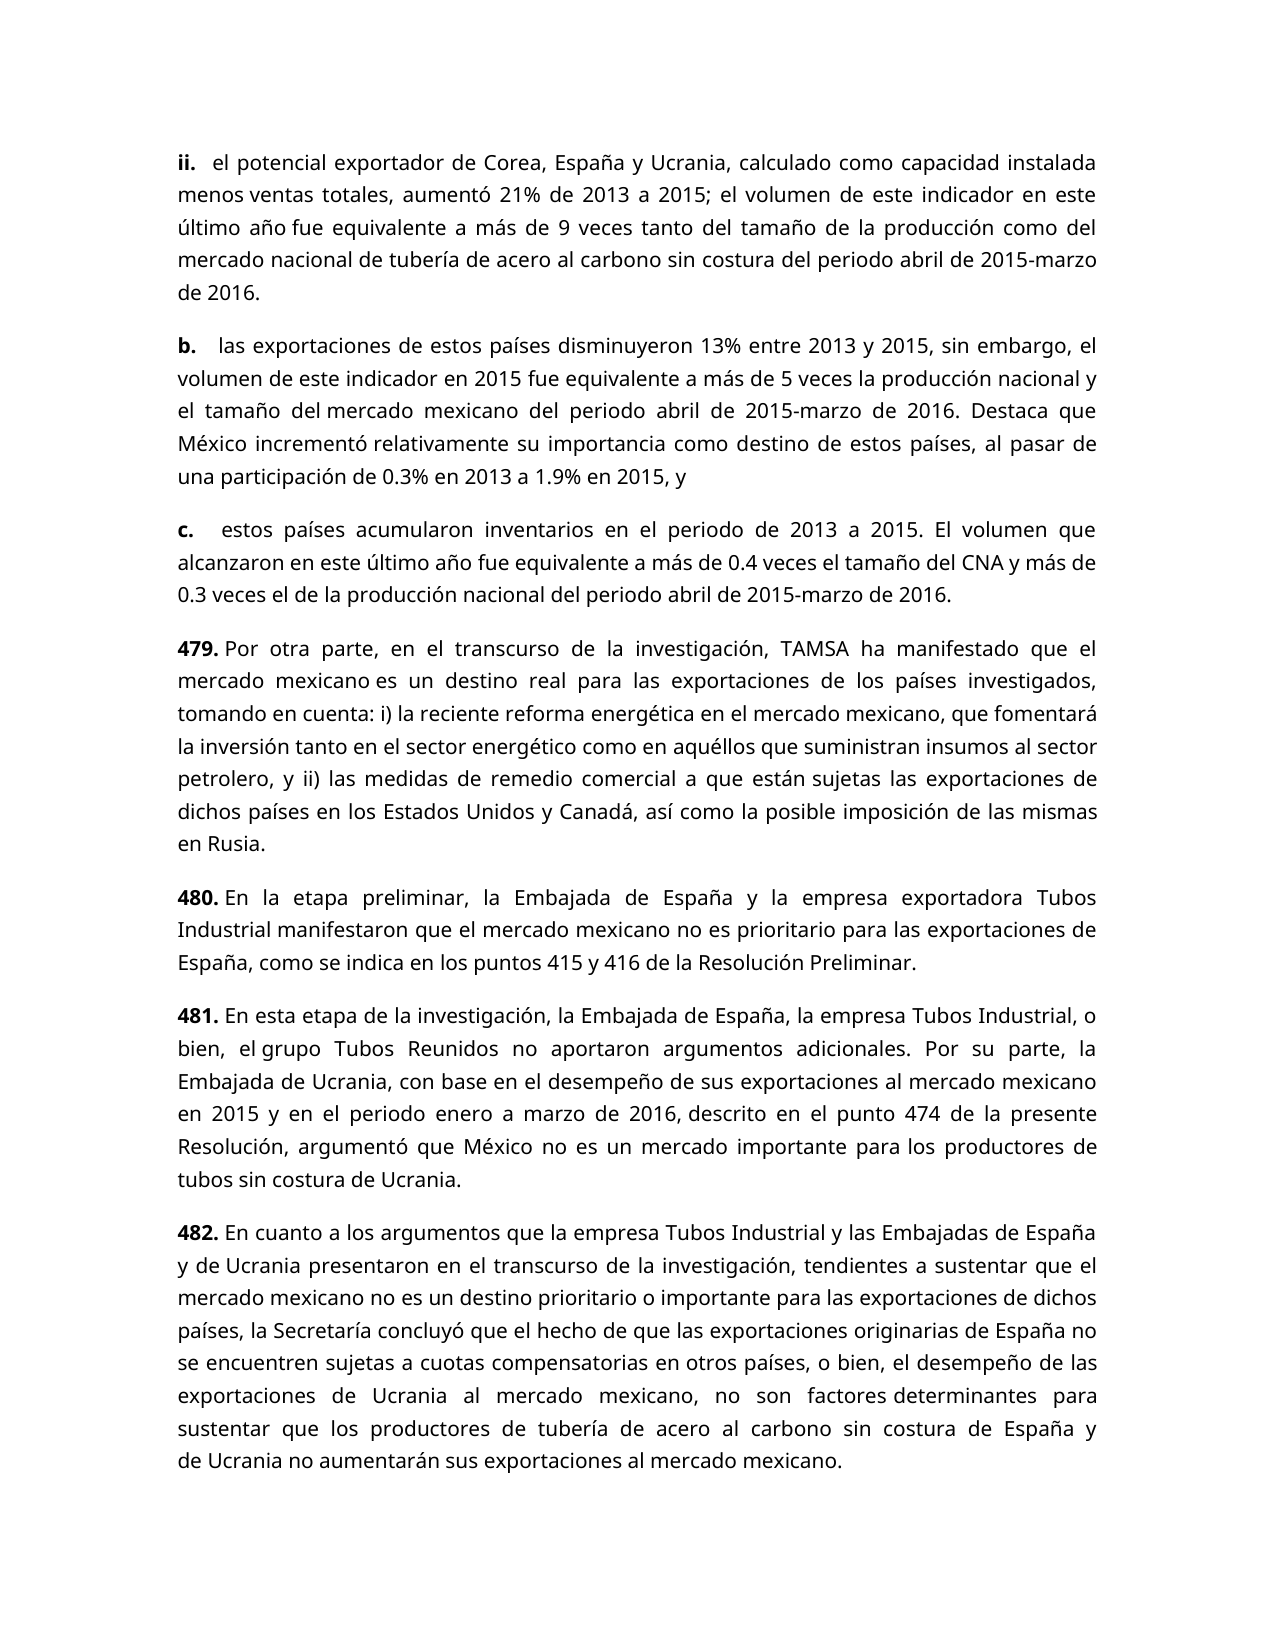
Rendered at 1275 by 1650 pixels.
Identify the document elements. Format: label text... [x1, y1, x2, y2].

text 480. En la etapa preliminar, la Embajada de España y la empresa exportadora Tubos Industrial manifestaron que el mercado mexicano no es prioritario para las exportaciones de España, como se indica en los puntos 415 y 416 de la Resolución Preliminar. [177, 883, 1098, 977]
text 479. Por otra parte, en el transcurso de la investigación, TAMSA ha manifestado que el mercado mexicano es un destino real para las exportaciones de los países investigados, tomando en cuenta: i) la reciente reforma energética en el mercado mexicano, que fomentará la inversión tanto en el sector energético como en aquéllos que suministran insumos al sector petrolero, y ii) las medidas de remedio comercial a que están sujetas las exportaciones de dichos países en los Estados Unidos y Canadá, así como la posible imposición de las mismas en Rusia. [177, 634, 1098, 858]
text b. las exportaciones de estos países disminuyeron 13% entre 2013 y 2015, sin embargo, el volumen de este indicador en 2015 fue equivalente a más de 5 veces la producción nacional y el tamaño del mercado mexicano del periodo abril de 2015-marzo de 2016. Destaca que México incrementó relativamente su importancia como destino de estos países, al pasar de una participación de 0.3% en 2013 a 1.9% en 2015, y [177, 331, 1098, 490]
text 481. En esta etapa de la investigación, la Embajada de España, la empresa Tubos Industrial, o bien, el grupo Tubos Reunidos no aportaron argumentos adicionales. Por su parte, la Embajada de Ucrania, con base en el desempeño de sus exportaciones al mercado mexicano en 2015 y en el periodo enero a marzo de 2016, descrito en el punto 474 de la presente Resolución, argumentó que México no es un mercado importante para los productores de tubos sin costura de Ucrania. [177, 1002, 1098, 1193]
text ii. el potencial exportador de Corea, España y Ucrania, calculado como capacidad instalada menos ventas totales, aumentó 21% de 2013 a 2015; el volumen de este indicador en este último año fue equivalente a más de 9 veces tanto del tamaño de la producción como del mercado nacional de tubería de acero al carbono sin costura del periodo abril de 2015-marzo de 2016. [177, 148, 1098, 306]
text c. estos países acumularon inventarios en el periodo de 2013 a 2015. El volumen que alcanzaron en este último año fue equivalente a más de 0.4 veces el tamaño del CNA y más de 0.3 veces el de la producción nacional del periodo abril de 2015-marzo de 2016. [177, 515, 1098, 609]
text 482. En cuanto a los argumentos que la empresa Tubos Industrial y las Embajadas de España y de Ucrania presentaron en el transcurso de la investigación, tendientes a sustentar que el mercado mexicano no es un destino prioritario o importante para las exportaciones de dichos países, la Secretaría concluyó que el hecho de que las exportaciones originarias de España no se encuentren sujetas a cuotas compensatorias en otros países, o bien, el desempeño de las exportaciones de Ucrania al mercado mexicano, no son factores determinantes para sustentar que los productores de tubería de acero al carbono sin costura de España y de Ucrania no aumentarán sus exportaciones al mercado mexicano. [177, 1218, 1098, 1475]
